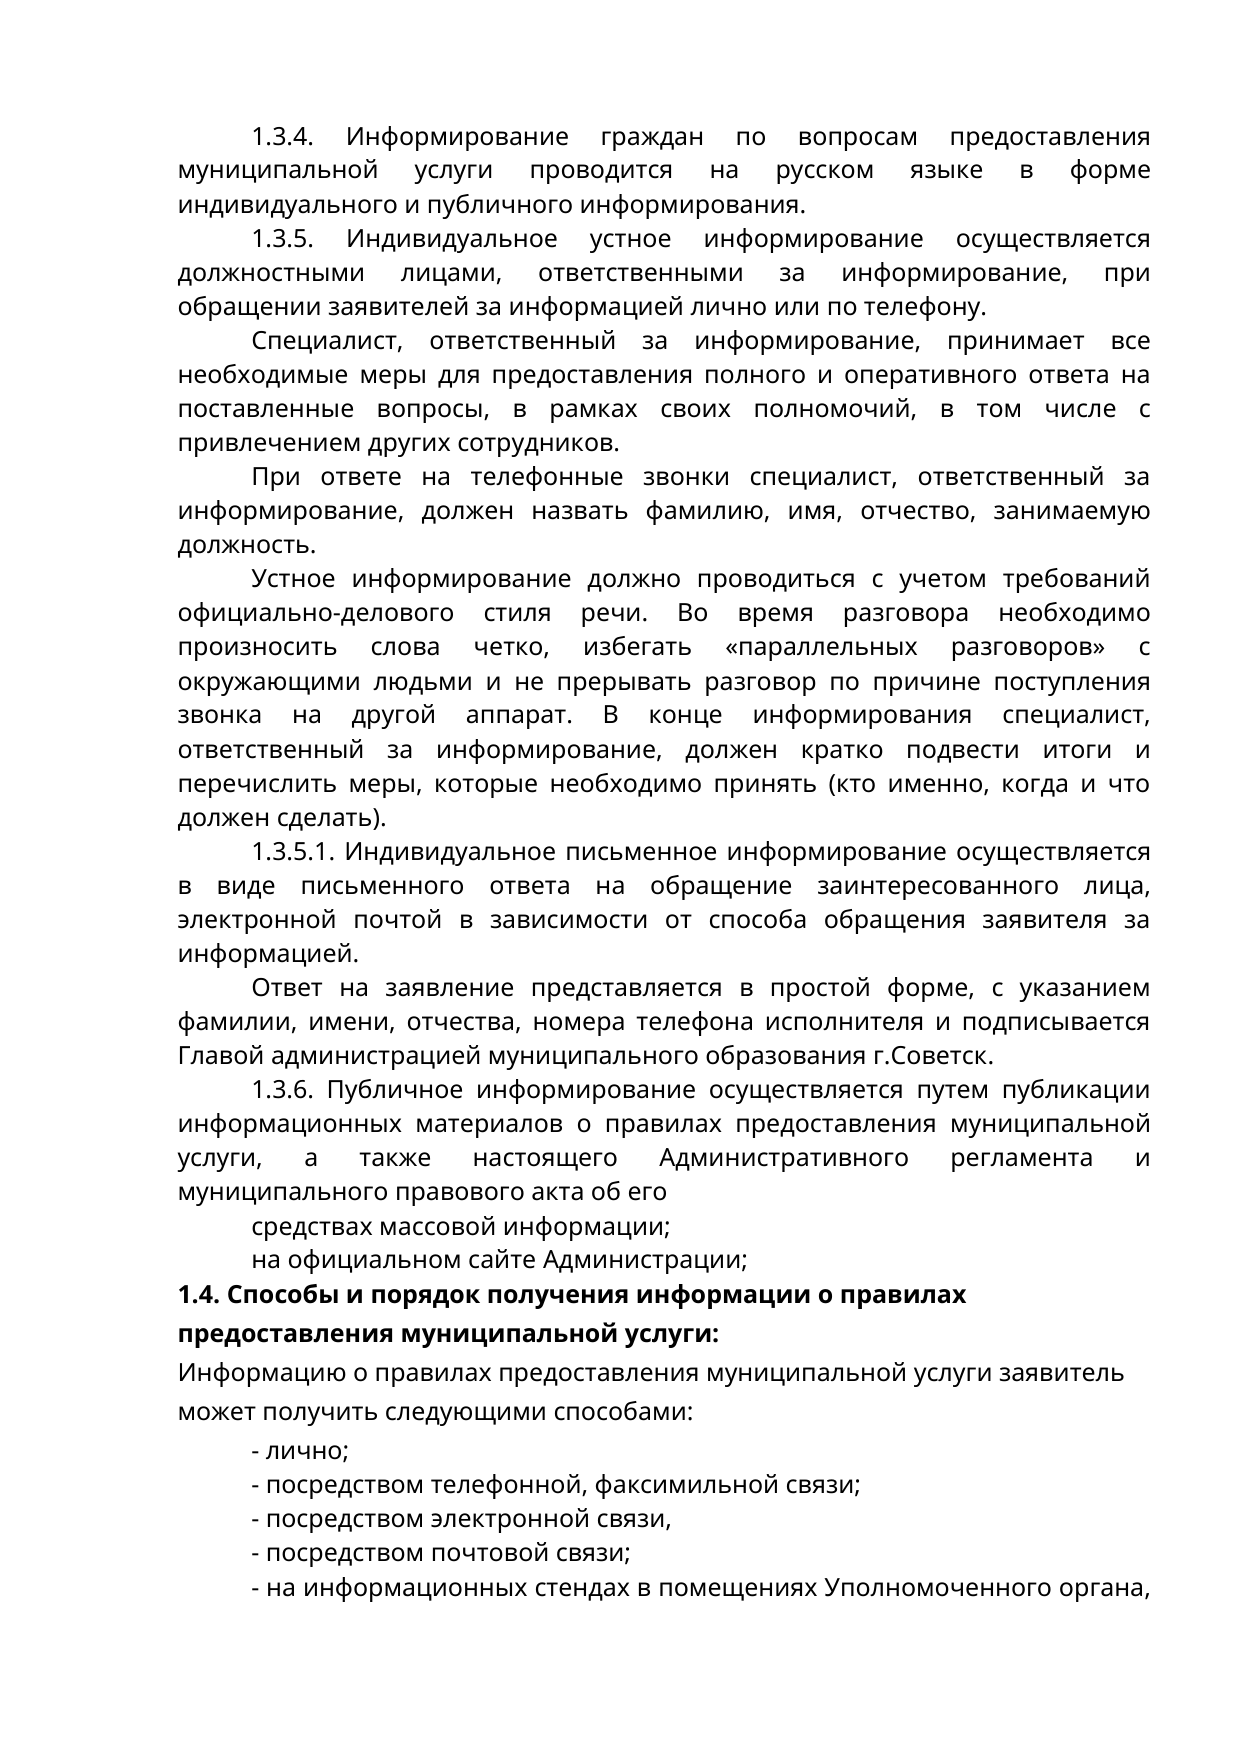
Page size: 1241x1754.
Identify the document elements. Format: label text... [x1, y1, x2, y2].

text 1.3.6. Публичное информирование осуществляется путем публикации информационных материалов о правилах предоставления муниципальной услуги, а также настоящего Административного регламента и муниципального правового акта об его [177, 1072, 1152, 1208]
text Ответ на заявление представляется в простой форме, с указанием фамилии, имени, отчества, номера телефона исполнителя и подписывается Главой администрацией муниципального образования г.Советск. [177, 970, 1152, 1072]
text средствах массовой информации; [177, 1208, 1152, 1242]
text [177, 1569, 1152, 1603]
text Устное информирование должно проводиться с учетом требований официально-делового стиля речи. Во время разговора необходимо произносить слова четко, избегать «параллельных разговоров» с окружающими людьми и не прерывать разговор по причине поступления звонка на другой аппарат. В конце информирования специалист, ответственный за информирование, должен кратко подвести итоги и перечислить меры, которые необходимо принять (кто именно, когда и что должен сделать). [177, 561, 1152, 833]
text - посредством электронной связи, [177, 1501, 1152, 1535]
text - лично; [177, 1433, 1152, 1467]
text - посредством почтовой связи; [177, 1535, 1152, 1569]
text на официальном сайте Администрации; [177, 1242, 1152, 1276]
text - посредством телефонной, факсимильной связи; [177, 1467, 1152, 1501]
text 1.4. Способы и порядок получения информации о правилах предоставления муниципальной услуги: [177, 1276, 1152, 1349]
text 1.3.5.1. Индивидуальное письменное информирование осуществляется в виде письменного ответа на обращение заинтересованного лица, электронной почтой в зависимости от способа обращения заявителя за информацией. [177, 833, 1152, 970]
text Специалист, ответственный за информирование, принимает все необходимые меры для предоставления полного и оперативного ответа на поставленные вопросы, в рамках своих полномочий, в том числе с привлечением других сотрудников. [177, 322, 1152, 459]
text 1.3.5. Индивидуальное устное информирование осуществляется должностными лицами, ответственными за информирование, при обращении заявителей за информацией лично или по телефону. [177, 220, 1152, 322]
text При ответе на телефонные звонки специалист, ответственный за информирование, должен назвать фамилию, имя, отчество, занимаемую должность. [177, 459, 1152, 561]
text Информацию о правилах предоставления муниципальной услуги заявитель может получить следующими способами: [177, 1354, 1152, 1428]
text 1.3.4. Информирование граждан по вопросам предоставления муниципальной услуги проводится на русском языке в форме индивидуального и публичного информирования. [177, 118, 1152, 220]
